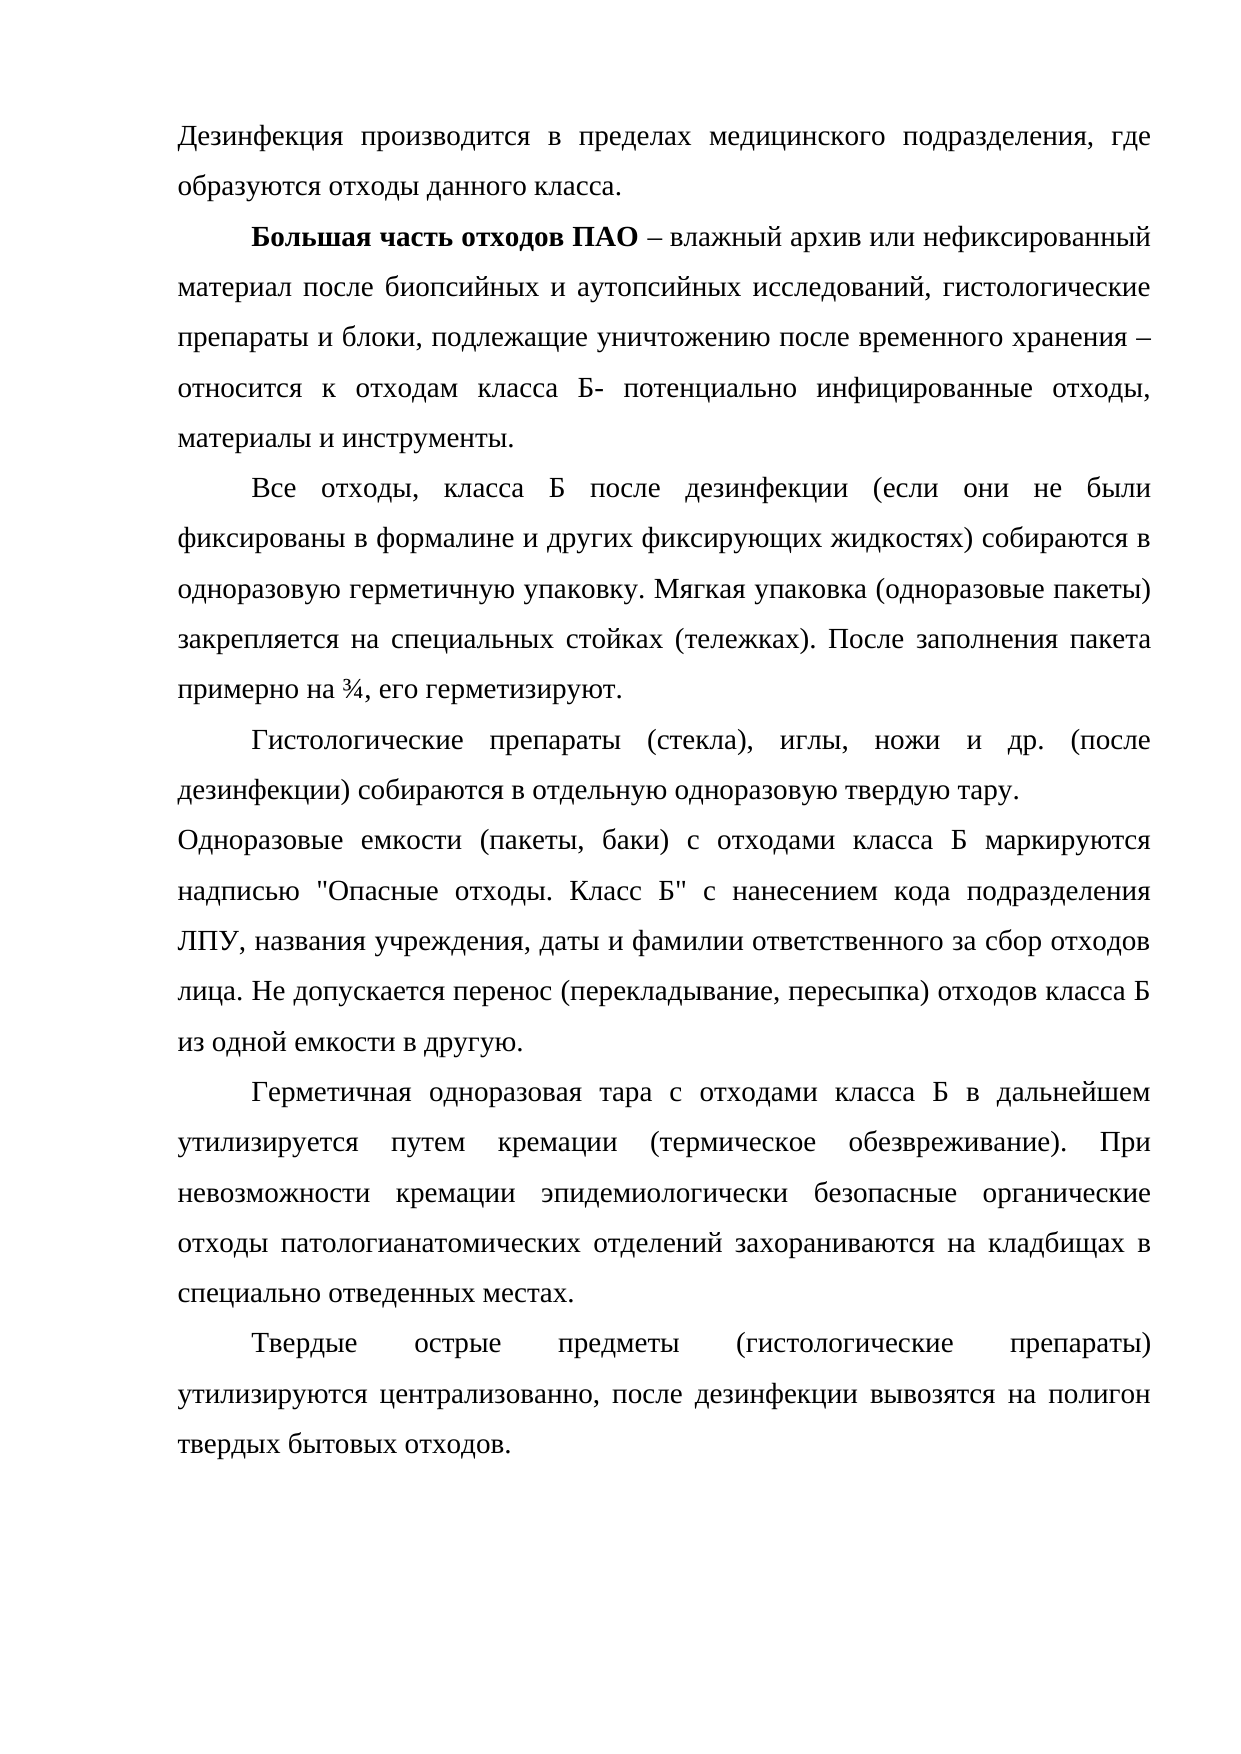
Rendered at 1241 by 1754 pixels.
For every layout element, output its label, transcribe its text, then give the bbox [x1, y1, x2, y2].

text Все отходы, класса Б после дезинфекции (если они не были фиксированы в формалине и других фиксирующих жидкостях) собираются в одноразовую герметичную упаковку. Мягкая упаковка (одноразовые пакеты) закрепляется на специальных стойках (тележках). После заполнения пакета примерно на ¾, его герметизируют. [177, 470, 1152, 705]
text Большая часть отходов ПАО – влажный архив или нефиксированный материал после биопсийных и аутопсийных исследований, гистологические препараты и блоки, подлежащие уничтожению после временного хранения – относится к отходам класса Б- потенциально инфицированные отходы, материалы и инструменты. [177, 219, 1152, 453]
text Твердые острые предметы (гистологические препараты) утилизируются централизованно, после дезинфекции вывозятся на полигон твердых бытовых отходов. [177, 1326, 1152, 1460]
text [177, 118, 1152, 202]
text Гистологические препараты (стекла), иглы, ножи и др. (после дезинфекции) собираются в отдельную одноразовую твердую тару. [177, 722, 1152, 806]
text Герметичная одноразовая тара с отходами класса Б в дальнейшем утилизируется путем кремации (термическое обезвреживание). При невозможности кремации эпидемиологически безопасные органические отходы патологианатомических отделений захораниваются на кладбищах в специально отведенных местах. [177, 1074, 1152, 1309]
text Одноразовые емкости (пакеты, баки) с отходами класса Б маркируются надписью "Опасные отходы. Класс Б" с нанесением кода подразделения ЛПУ, названия учреждения, даты и фамилии ответственного за сбор отходов лица. Не допускается перенос (перекладывание, пересыпка) отходов класса Б из одной емкости в другую. [177, 822, 1152, 1057]
